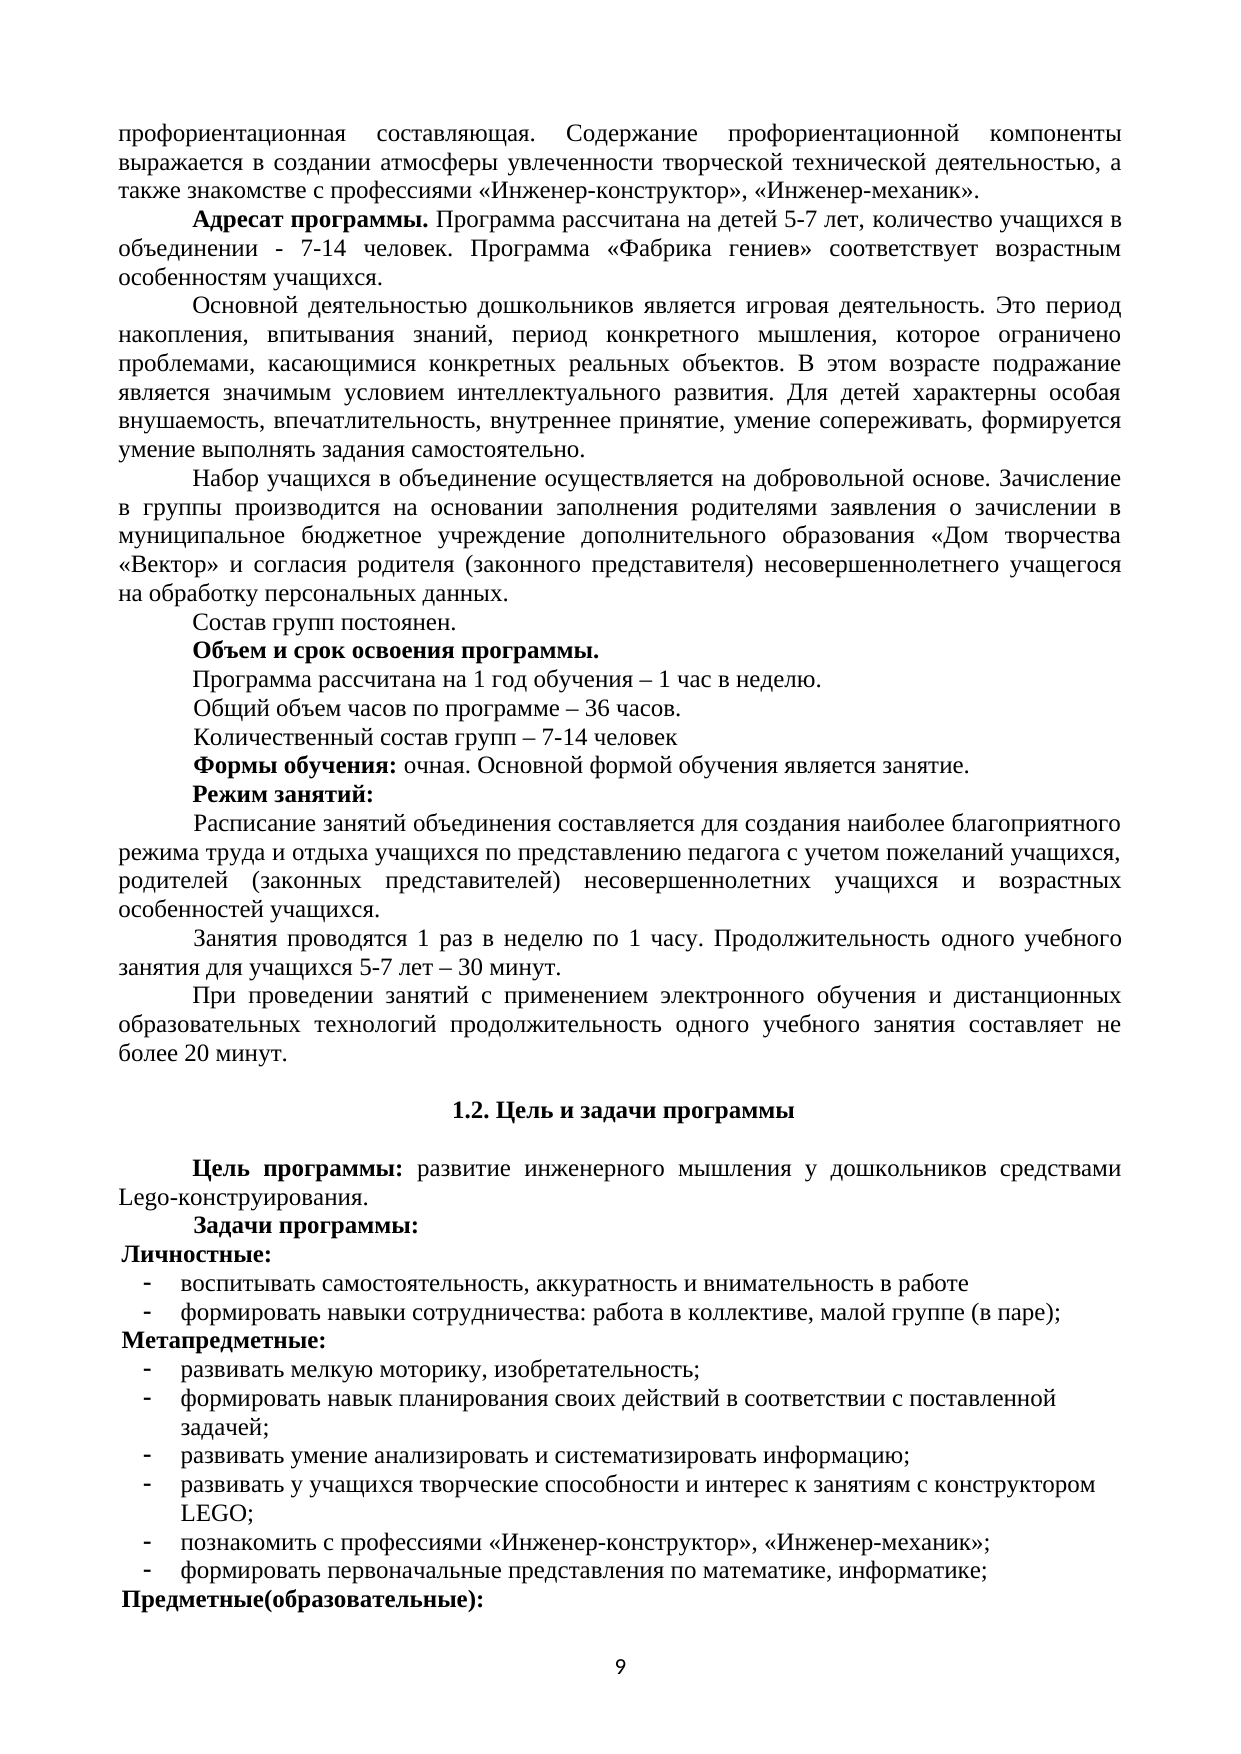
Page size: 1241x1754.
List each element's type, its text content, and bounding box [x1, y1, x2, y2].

text Адресат программы. Программа рассчитана на детей 5-7 лет, количество учащихся в объединении - 7-14 человек. Программа «Фабрика гениев» соответствует возрастным особенностям учащихся. [118, 204, 1122, 291]
list Режим занятий: [118, 779, 1122, 808]
list познакомить с профессиями «Инженер-конструктор», «Инженер-механик»; [143, 1527, 1122, 1556]
list Личностные: [121, 1239, 1122, 1268]
list формировать навык планирования своих действий в соответствии с поставленной задачей; [143, 1383, 1122, 1441]
list развивать у учащихся творческие способности и интерес к занятиям с конструктором LEGO; [143, 1469, 1122, 1527]
text Основной деятельностью дошкольников является игровая деятельность. Это период накопления, впитывания знаний, период конкретного мышления, которое ограничено проблемами, касающимися конкретных реальных объектов. В этом возрасте подражание является значимым условием интеллектуального развития. Для детей характерны особая внушаемость, впечатлительность, внутреннее принятие, умение сопереживать, формируется умение выполнять задания самостоятельно. [118, 291, 1122, 463]
text Формы обучения: очная. Основной формой обучения является занятие. [118, 751, 1122, 779]
list развивать мелкую моторику, изобретательность; [143, 1354, 1122, 1383]
list Программа рассчитана на 1 год обучения – 1 час в неделю. [118, 664, 1122, 693]
text Цель программы: развитие инженерного мышления у дошкольников средствами Lego-конструирования. [118, 1153, 1122, 1211]
list формировать первоначальные представления по математике, информатике; [143, 1556, 1122, 1584]
text Занятия проводятся 1 раз в неделю по 1 часу. Продолжительность одного учебного занятия для учащихся 5-7 лет – 30 минут. [118, 923, 1122, 981]
list развивать умение анализировать и систематизировать информацию; [143, 1441, 1122, 1469]
list Предметные(образовательные): [121, 1584, 1122, 1613]
text Общий объем часов по программе – 36 часов. [118, 693, 1122, 722]
text Задачи программы: [118, 1211, 1122, 1239]
text Количественный состав групп – 7-14 человек [118, 722, 1122, 751]
text При проведении занятий с применением электронного обучения и дистанционных образовательных технологий продолжительность одного учебного занятия составляет не более 20 минут. [118, 981, 1122, 1067]
list формировать навыки сотрудничества: работа в коллективе, малой группе (в паре); [143, 1297, 1119, 1326]
list Объем и срок освоения программы. [118, 636, 1122, 664]
text Состав групп постоянен. [118, 607, 1122, 636]
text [118, 118, 1122, 204]
list воспитывать самостоятельность, аккуратность и внимательность в работе [143, 1268, 1122, 1297]
list Метапредметные: [121, 1326, 1122, 1354]
text 1.2. Цель и задачи программы [118, 1096, 1122, 1124]
text Набор учащихся в объединение осуществляется на добровольной основе. Зачисление в группы производится на основании заполнения родителями заявления о зачислении в муниципальное бюджетное учреждение дополнительного образования «Дом творчества «Вектор» и согласия родителя (законного представителя) несовершеннолетнего учащегося на обработку персональных данных. [118, 463, 1122, 607]
text Расписание занятий объединения составляется для создания наиболее благоприятного режима труда и отдыха учащихся по представлению педагога с учетом пожеланий учащихся, родителей (законных представителей) несовершеннолетних учащихся и возрастных особенностей учащихся. [118, 808, 1122, 923]
